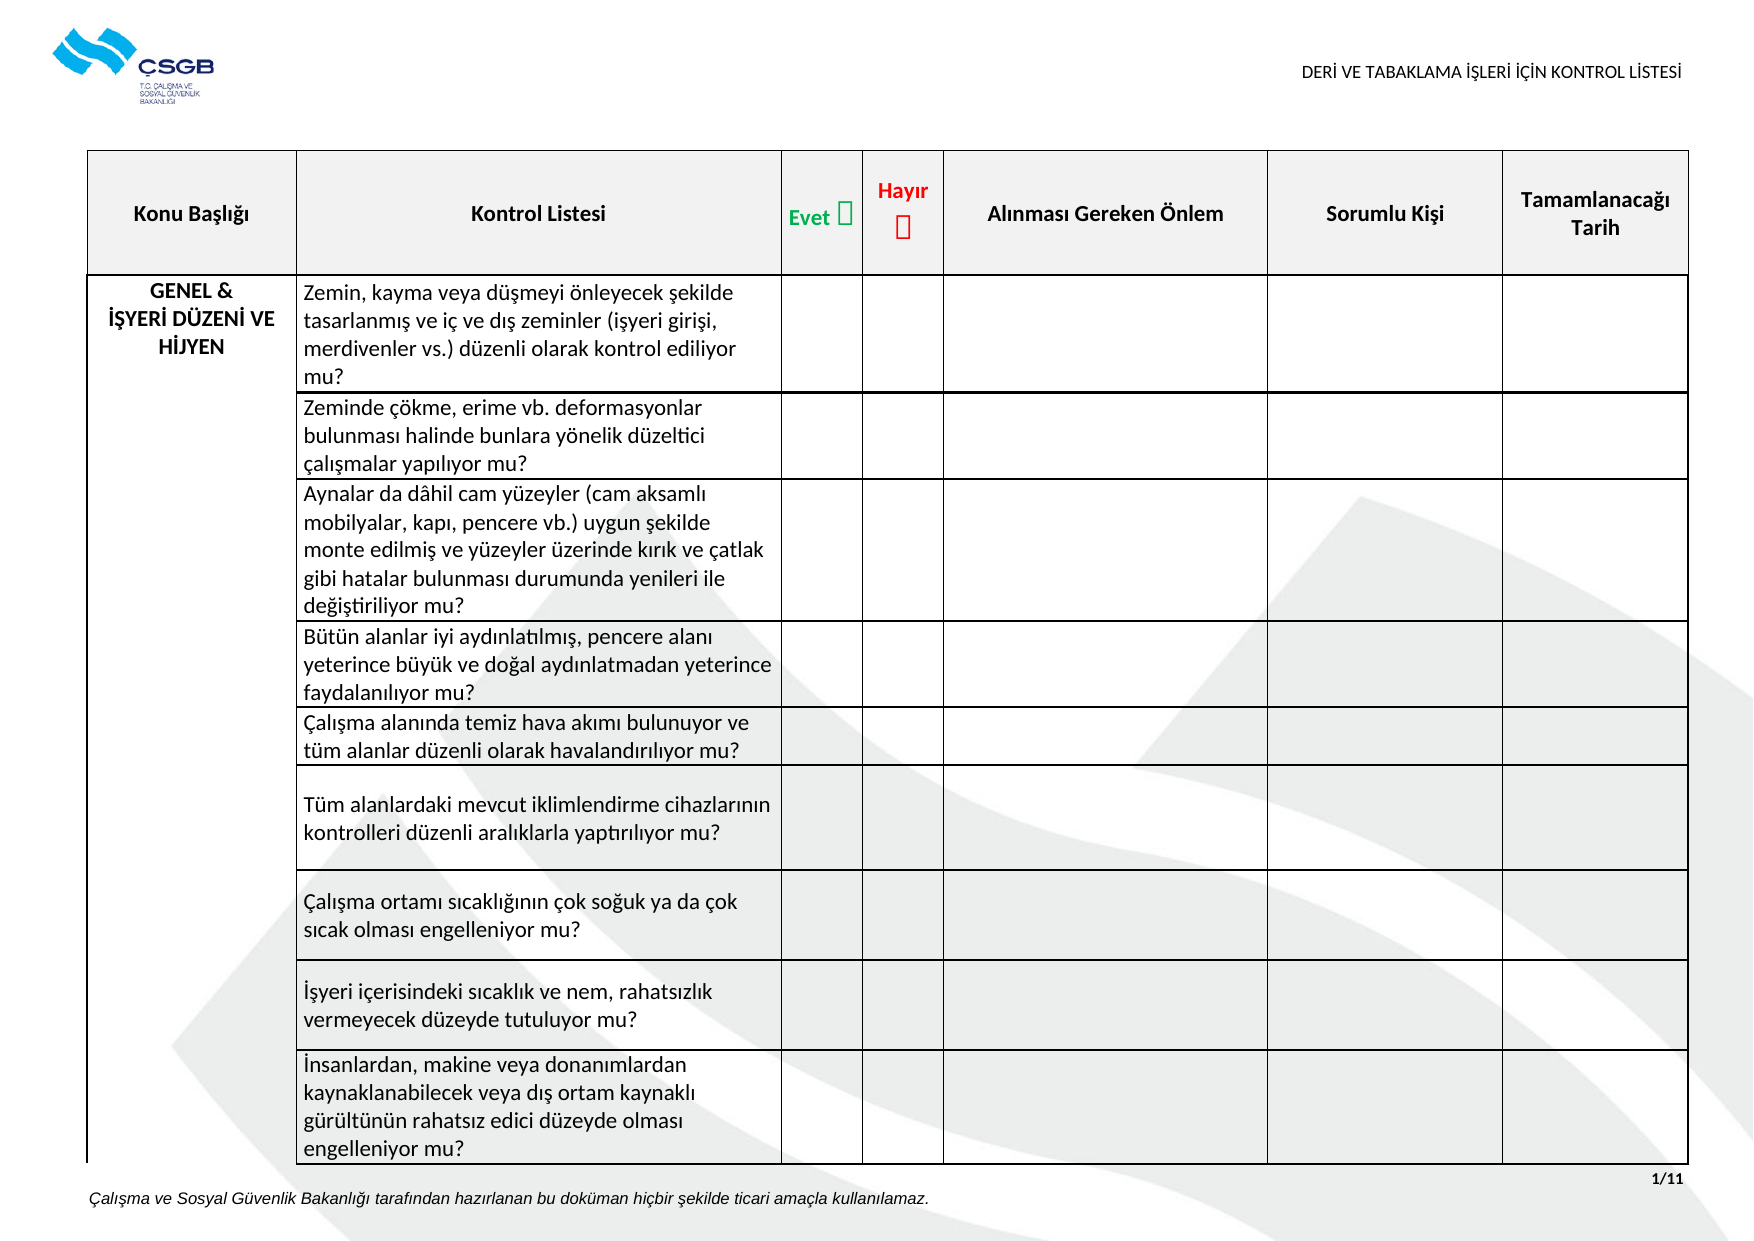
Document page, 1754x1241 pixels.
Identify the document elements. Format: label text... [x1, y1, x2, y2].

table_cell [1268, 394, 1502, 477]
table_cell [944, 961, 1267, 1048]
table_cell [1268, 1051, 1502, 1163]
table_cell [944, 276, 1267, 391]
table_cell [782, 766, 862, 869]
table_header Evet  [782, 151, 862, 274]
table_cell [1503, 622, 1687, 706]
table_cell İnsanlardan, makine veya donanımlardan kaynaklanabilecek veya dış ortam kaynaklı gürültünün rahatsız edici düzeyde olması engelleniyor mu? [297, 1051, 781, 1163]
table_cell [863, 961, 943, 1048]
table_cell [863, 1051, 943, 1163]
table_cell [782, 708, 862, 764]
table_cell [1268, 276, 1502, 391]
table_header Kontrol Listesi [297, 151, 781, 274]
table_cell [1268, 766, 1502, 869]
table_header Alınması Gereken Önlem [944, 151, 1267, 274]
table_cell [863, 480, 943, 620]
table_cell [1268, 708, 1502, 764]
table_cell [863, 871, 943, 959]
table_cell Zemin, kayma veya düşmeyi önleyecek şekilde tasarlanmış ve iç ve dış zeminler (işyeri girişi, merdivenler vs.) düzenli olarak kontrol ediliyor mu? [297, 276, 781, 391]
table_cell [1503, 708, 1687, 764]
table_cell [1268, 961, 1502, 1048]
table_cell [782, 276, 862, 391]
table_cell [782, 871, 862, 959]
table_cell Bütün alanlar iyi aydınlatılmış, pencere alanı yeterince büyük ve doğal aydınlatmadan yeterince faydalanılıyor mu? [297, 622, 781, 706]
table_cell [944, 622, 1267, 706]
table_cell [863, 276, 943, 391]
table_cell [1268, 622, 1502, 706]
table_cell [944, 871, 1267, 959]
table_cell [1503, 961, 1687, 1048]
table_cell [782, 1051, 862, 1163]
table_cell [944, 480, 1267, 620]
table_cell [1503, 480, 1687, 620]
table_cell [944, 708, 1267, 764]
table_cell Çalışma alanında temiz hava akımı bulunuyor ve tüm alanlar düzenli olarak havalandırılıyor mu? [297, 708, 781, 764]
table_cell İşyeri içerisindeki sıcaklık ve nem, rahatsızlık vermeyecek düzeyde tutuluyor mu? [297, 961, 781, 1048]
picture [158, 477, 1754, 1241]
table_cell [863, 394, 943, 477]
table_cell Zeminde çökme, erime vb. deformasyonlar bulunması halinde bunlara yönelik düzeltici çalışmalar yapılıyor mu? [297, 394, 781, 477]
table_cell [782, 480, 862, 620]
table_cell [1503, 1051, 1687, 1163]
table_cell [863, 766, 943, 869]
table_cell [1503, 276, 1687, 391]
table_cell [1503, 871, 1687, 959]
table_header Konu Başlığı [88, 151, 296, 274]
table_cell [1503, 394, 1687, 477]
picture [52, 27, 214, 104]
table_header Sorumlu Kişi [1268, 151, 1502, 274]
table_cell [1503, 766, 1687, 869]
table_cell GENEL & İŞYERİ DÜZENİ VE HİJYEN [88, 276, 296, 1163]
table_cell [944, 766, 1267, 869]
table_cell Tüm alanlardaki mevcut iklimlendirme cihazlarının kontrolleri düzenli aralıklarla yaptırılıyor mu? [297, 766, 781, 869]
table_cell [863, 708, 943, 764]
table_cell [944, 394, 1267, 477]
table_cell [944, 1051, 1267, 1163]
table_cell [1268, 871, 1502, 959]
table_cell [782, 394, 862, 477]
table_cell Çalışma ortamı sıcaklığının çok soğuk ya da çok sıcak olması engelleniyor mu? [297, 871, 781, 959]
table_cell [782, 961, 862, 1048]
table_header Hayır  [863, 151, 943, 274]
table_cell [782, 622, 862, 706]
table_cell [863, 622, 943, 706]
table_cell Aynalar da dâhil cam yüzeyler (cam aksamlı mobilyalar, kapı, pencere vb.) uygun şekilde monte edilmiş ve yüzeyler üzerinde kırık ve çatlak gibi hatalar bulunması durumunda yenileri ile değiştiriliyor mu? [297, 480, 781, 620]
table_header Tamamlanacağı Tarih [1503, 151, 1688, 274]
table_cell [1268, 480, 1502, 620]
